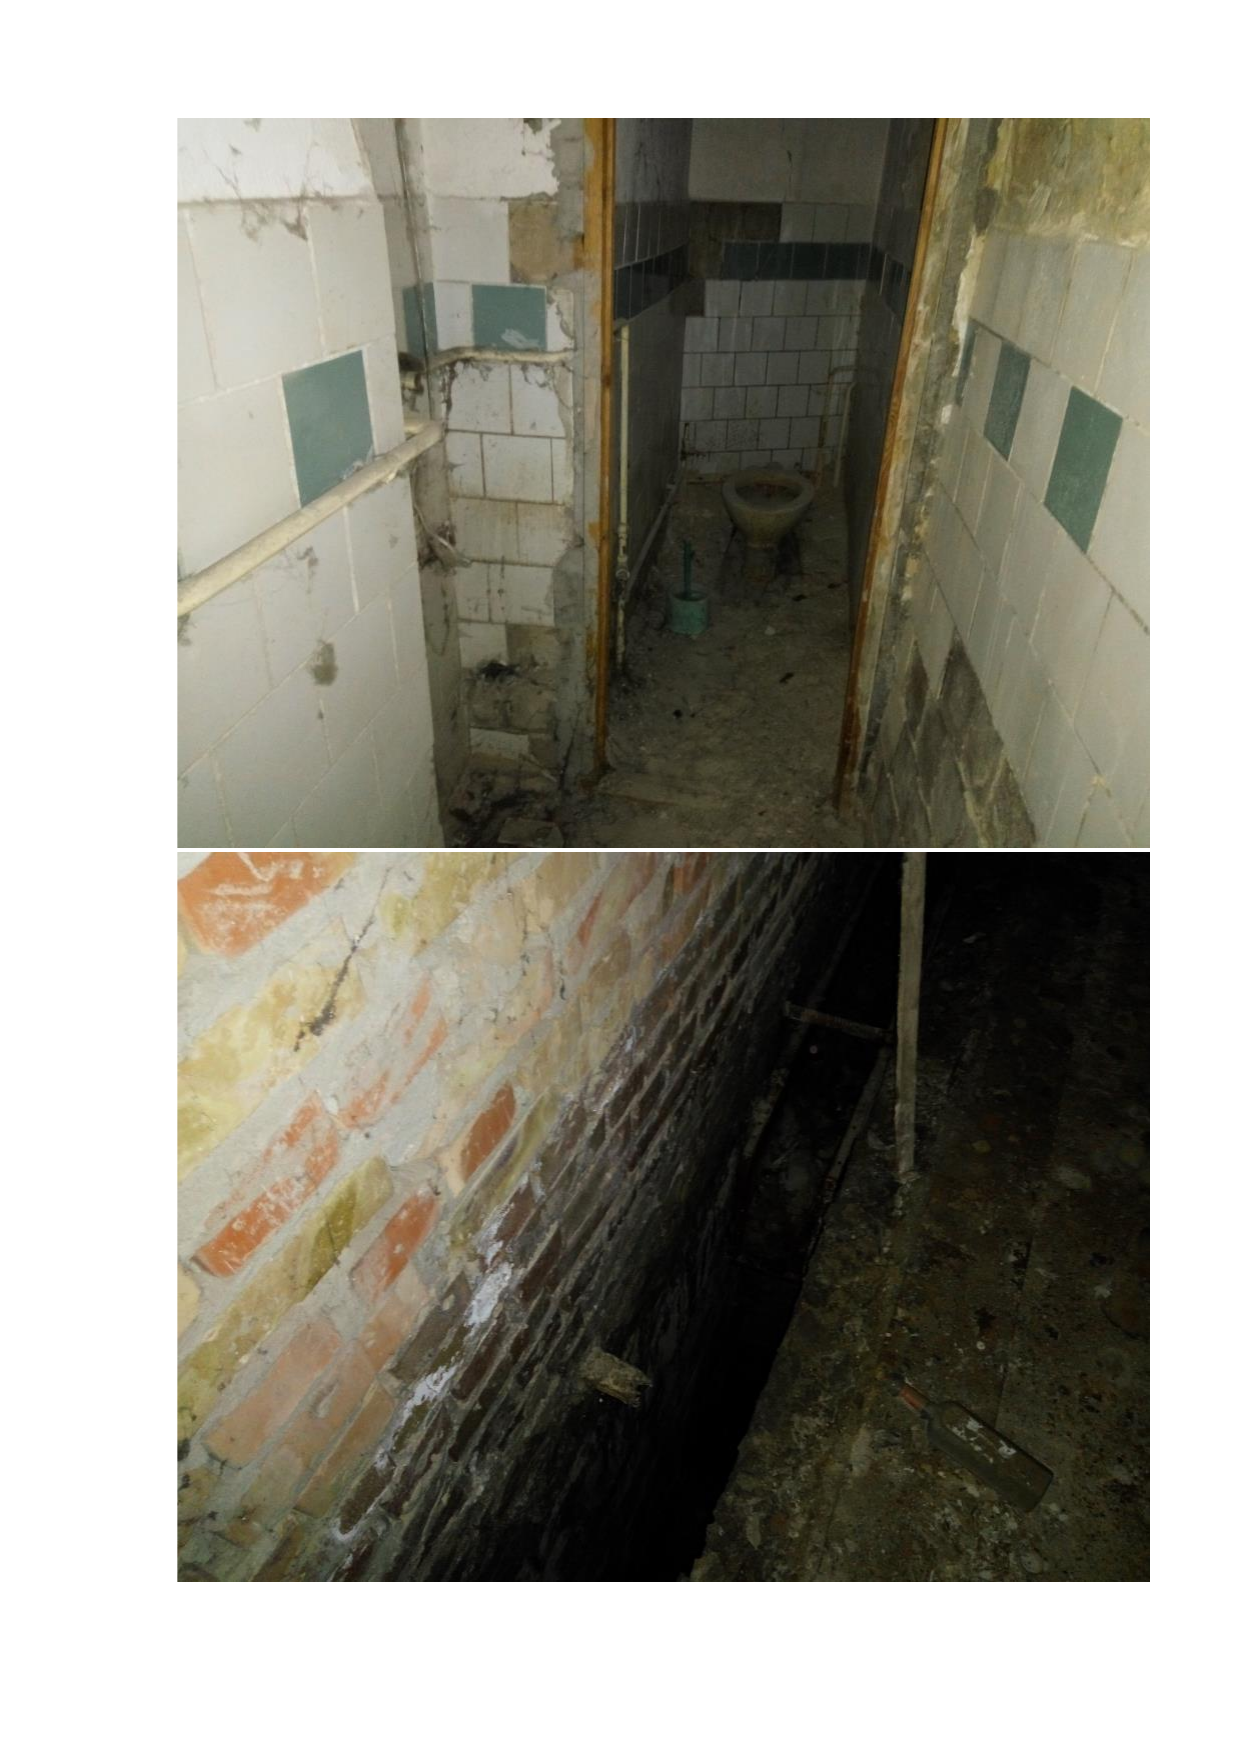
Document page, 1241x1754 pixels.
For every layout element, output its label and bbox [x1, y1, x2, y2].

picture [177, 852, 1150, 1582]
picture [177, 118, 1150, 848]
